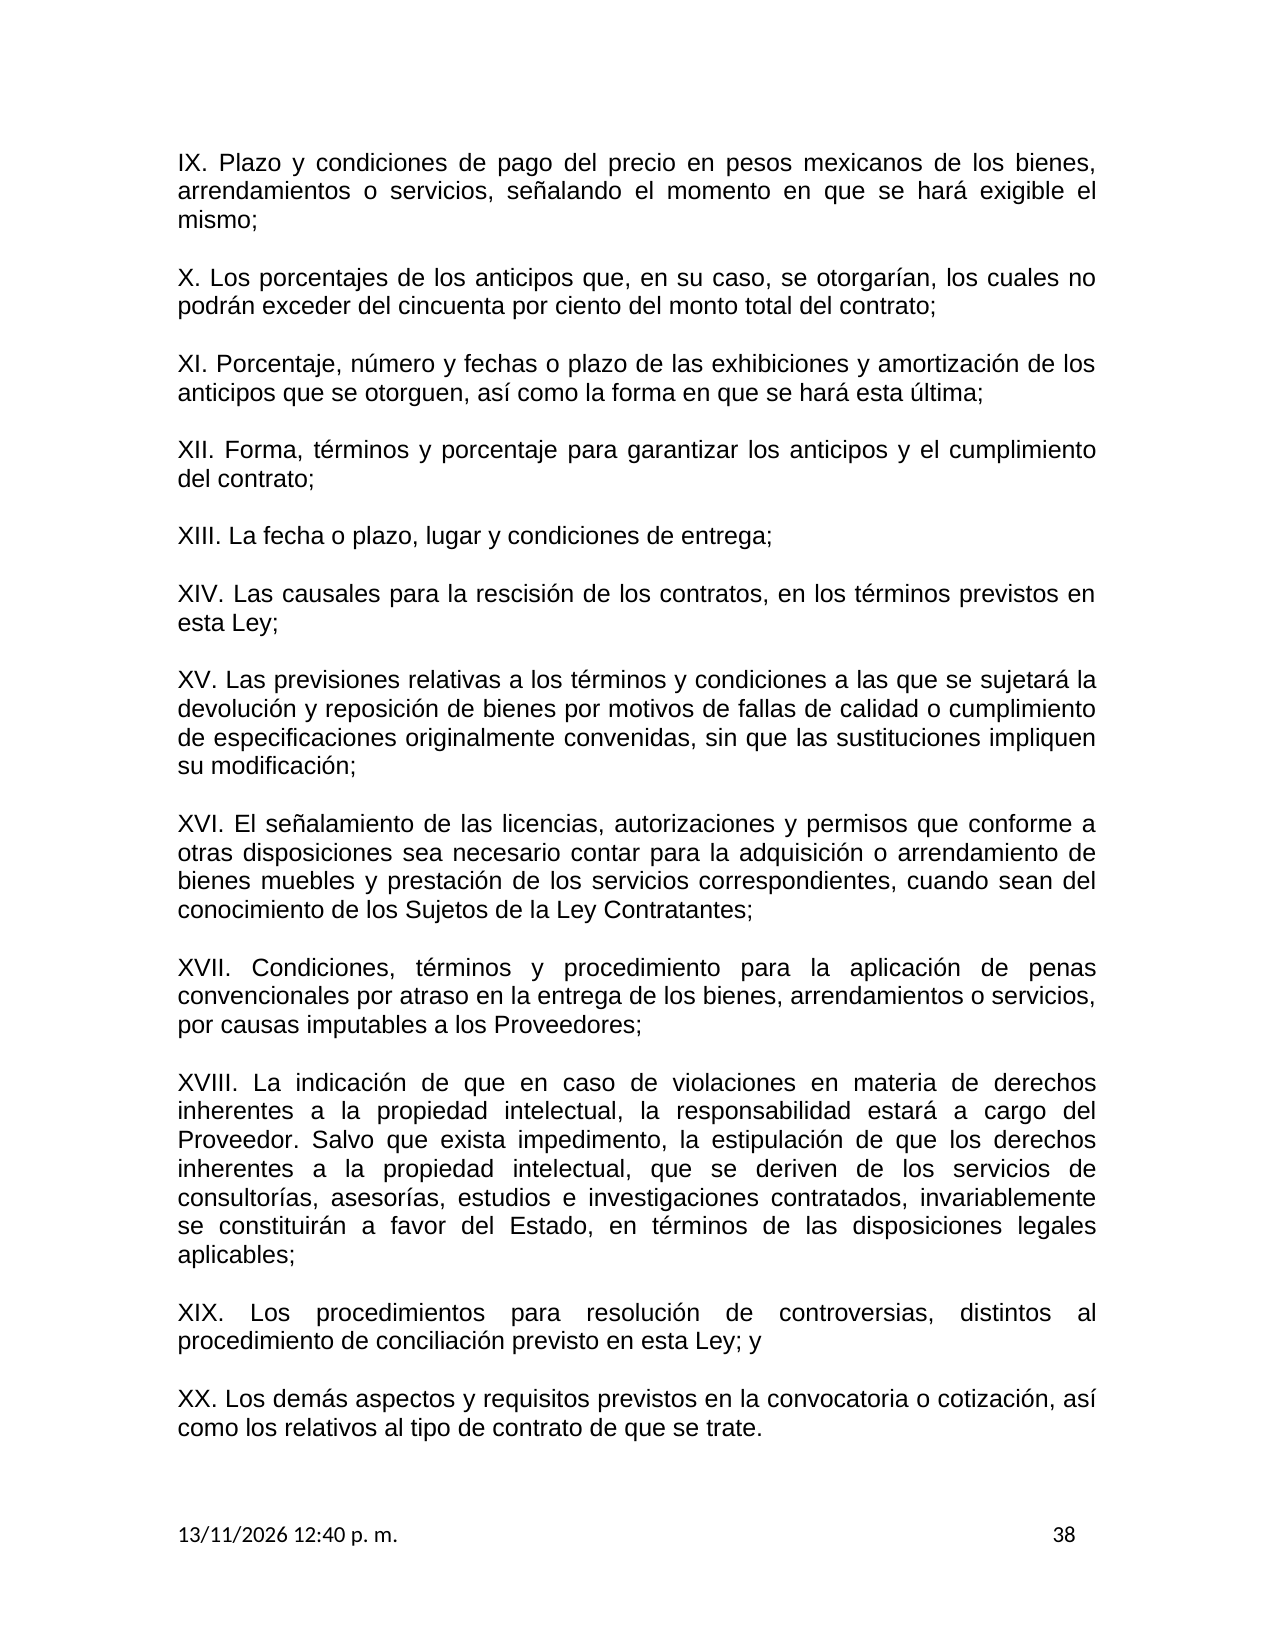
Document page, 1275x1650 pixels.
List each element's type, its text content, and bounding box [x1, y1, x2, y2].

text XII. Forma, términos y porcentaje para garantizar los anticipos y el cumplimiento del contrato; [177, 435, 1098, 493]
text IX. Plazo y condiciones de pago del precio en pesos mexicanos de los bienes, arrendamientos o servicios, señalando el momento en que se hará exigible el mismo; [177, 148, 1098, 234]
text XVI. El señalamiento de las licencias, autorizaciones y permisos que conforme a otras disposiciones sea necesario contar para la adquisición o arrendamiento de bienes muebles y prestación de los servicios correspondientes, cuando sean del conocimiento de los Sujetos de la Ley Contratantes; [177, 809, 1098, 924]
text XI. Porcentaje, número y fechas o plazo de las exhibiciones y amortización de los anticipos que se otorguen, así como la forma en que se hará esta última; [177, 349, 1098, 406]
text XIII. La fecha o plazo, lugar y condiciones de entrega; [177, 521, 1098, 550]
text XX. Los demás aspectos y requisitos previstos en la convocatoria o cotización, así como los relativos al tipo de contrato de que se trate. [177, 1384, 1098, 1441]
text XVII. Condiciones, términos y procedimiento para la aplicación de penas convencionales por atraso en la entrega de los bienes, arrendamientos o servicios, por causas imputables a los Proveedores; [177, 953, 1098, 1039]
text XV. Las previsiones relativas a los términos y condiciones a las que se sujetará la devolución y reposición de bienes por motivos de fallas de calidad o cumplimiento de especificaciones originalmente convenidas, sin que las sustituciones impliquen su modificación; [177, 665, 1098, 780]
text XIV. Las causales para la rescisión de los contratos, en los términos previstos en esta Ley; [177, 579, 1098, 636]
text XVIII. La indicación de que en caso de violaciones en materia de derechos inherentes a la propiedad intelectual, la responsabilidad estará a cargo del Proveedor. Salvo que exista impedimento, la estipulación de que los derechos inherentes a la propiedad intelectual, que se deriven de los servicios de consultorías, asesorías, estudios e investigaciones contratados, invariablemente se constituirán a favor del Estado, en términos de las disposiciones legales aplicables; [177, 1068, 1098, 1269]
text XIX. Los procedimientos para resolución de controversias, distintos al procedimiento de conciliación previsto en esta Ley; y [177, 1298, 1098, 1355]
text X. Los porcentajes de los anticipos que, en su caso, se otorgarían, los cuales no podrán exceder del cincuenta por ciento del monto total del contrato; [177, 263, 1098, 320]
